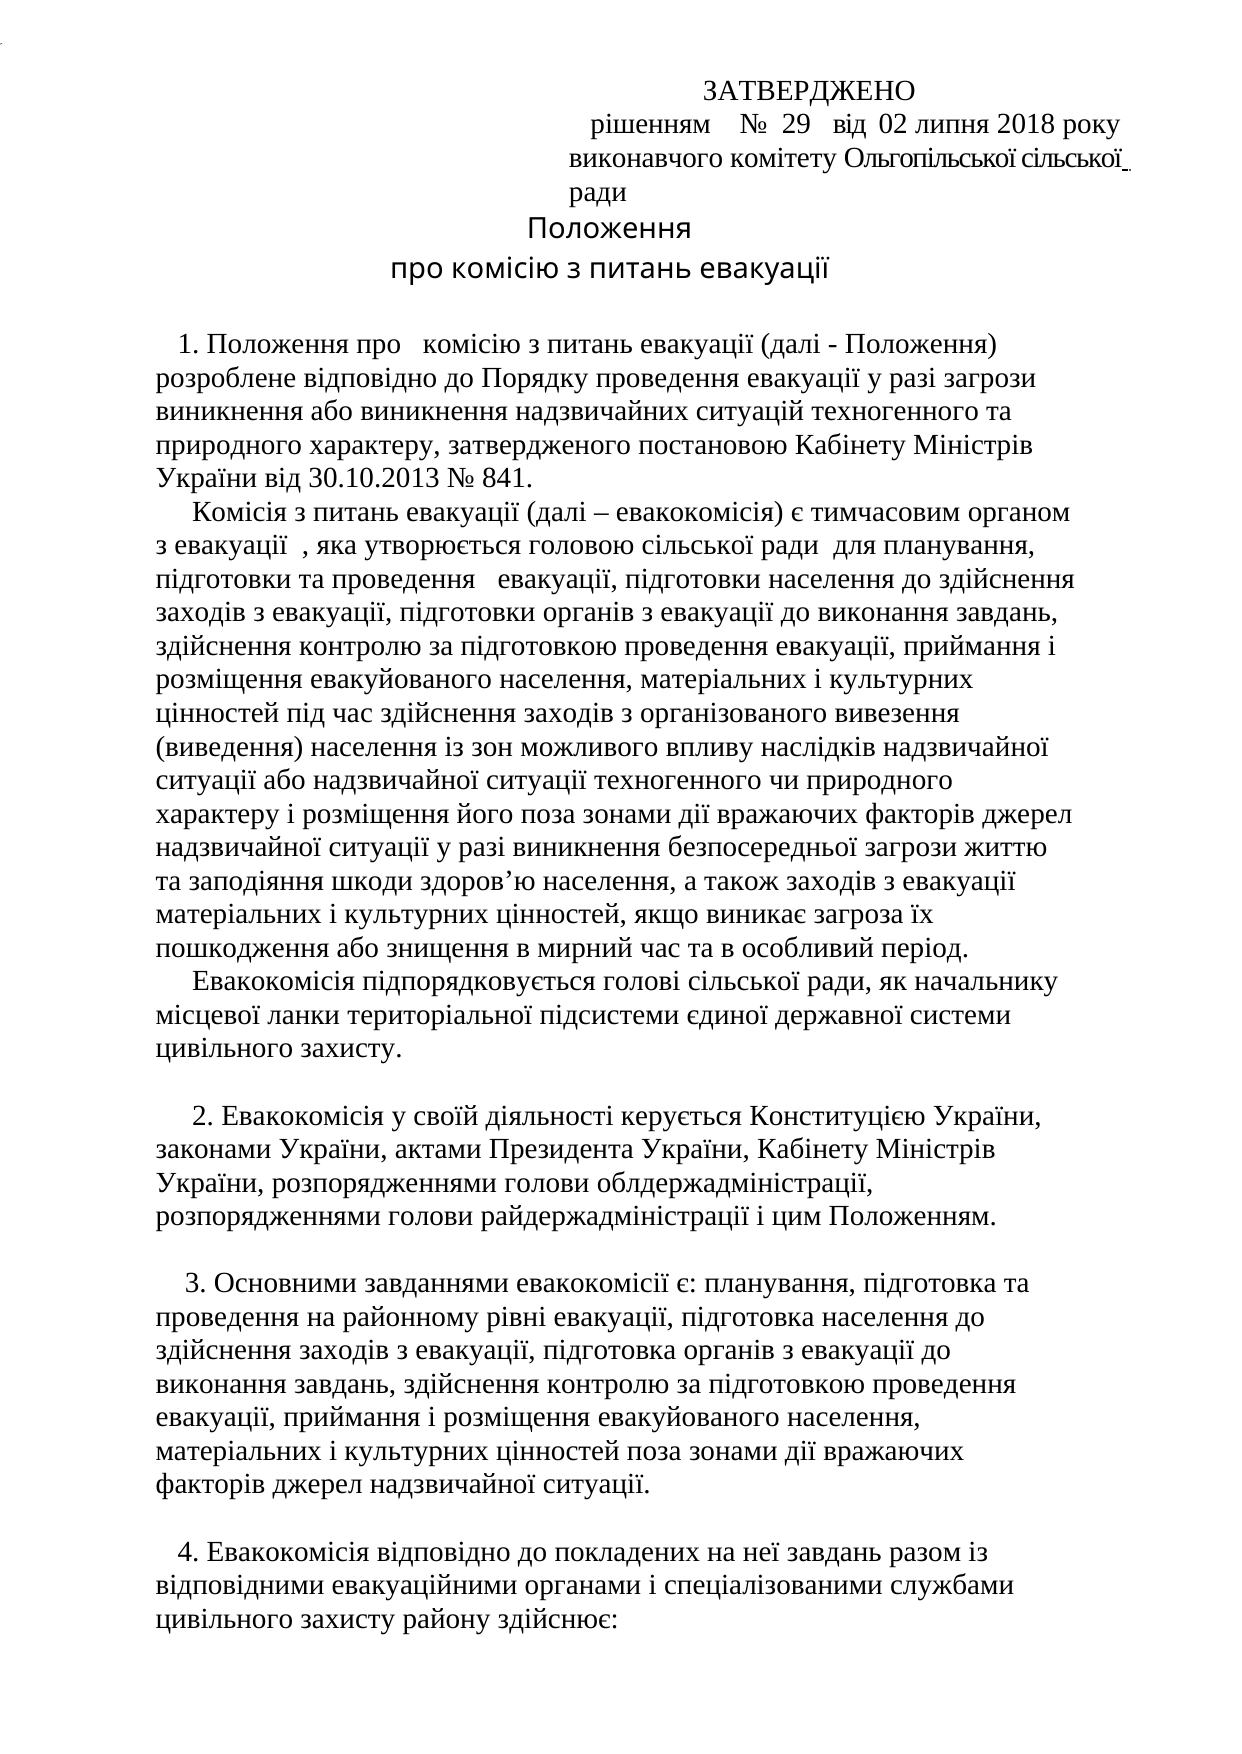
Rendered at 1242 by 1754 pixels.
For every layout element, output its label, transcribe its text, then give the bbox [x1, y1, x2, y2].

text ЗАТВЕРДЖЕНО [598, 73, 1152, 107]
text 4. Евакокомісія відповідно до покладених на неї завдань разом із відповідними евакуаційними органами і спеціалізованими службами цивільного захисту району здійснює: [155, 1534, 1076, 1634]
text 2. Евакокомісія у своїй діяльності керується Конституцією України, законами України, актами Президента України, Кабінету Міністрів України, розпорядженнями голови облдержадміністрації, розпорядженнями голови райдержадміністрації і цим Положенням. [155, 1098, 1076, 1232]
text Положення [67, 207, 1152, 247]
text про комісію з питань евакуації [67, 247, 1152, 287]
text 3. Основними завданнями евакокомісії є: планування, підготовка та проведення на районному рівні евакуації, підготовка населення до здійснення заходів з евакуації, підготовка органів з евакуації до виконання завдань, здійснення контролю за підготовкою проведення евакуації, приймання і розміщення евакуйованого населення, матеріальних і культурних цінностей поза зонами дії вражаючих факторів джерел надзвичайної ситуації. [155, 1265, 1076, 1500]
text 1. Положення про комісію з питань евакуації (далі - Положення) розроблене відповідно до Порядку проведення евакуації у разі загрози виникнення або виникнення надзвичайних ситуацій техногенного та природного характеру, затвердженого постановою Кабінету Міністрів України від 30.10.2013 № 841. [155, 326, 1076, 494]
text Евакокомісія підпорядковується голові сільської ради, як начальнику місцевої ланки територіальної підсистеми єдиної державної системи цивільного захисту. [155, 963, 1076, 1064]
text рішенням № 29 від 02 липня 2018 року виконавчого комітету Ольгопільської сільської ради [569, 107, 1152, 207]
text Комісія з питань евакуації (далі – евакокомісія) є тимчасовим органом з евакуації , яка утворюється головою сільської ради для планування, підготовки та проведення евакуації, підготовки населення до здійснення заходів з евакуації, підготовки органів з евакуації до виконання завдань, здійснення контролю за підготовкою проведення евакуації, приймання і розміщення евакуйованого населення, матеріальних і культурних цінностей під час здійснення заходів з організованого вивезення (виведення) населення із зон можливого впливу наслідків надзвичайної ситуації або надзвичайної ситуації техногенного чи природного характеру і розміщення його поза зонами дії вражаючих факторів джерел надзвичайної ситуації у разі виникнення безпосередньої загрози життю та заподіяння шкоди здоров’ю населення, а також заходів з евакуації матеріальних і культурних цінностей, якщо виникає загроза їх пошкодження або знищення в мирний час та в особливий період. [155, 494, 1076, 963]
